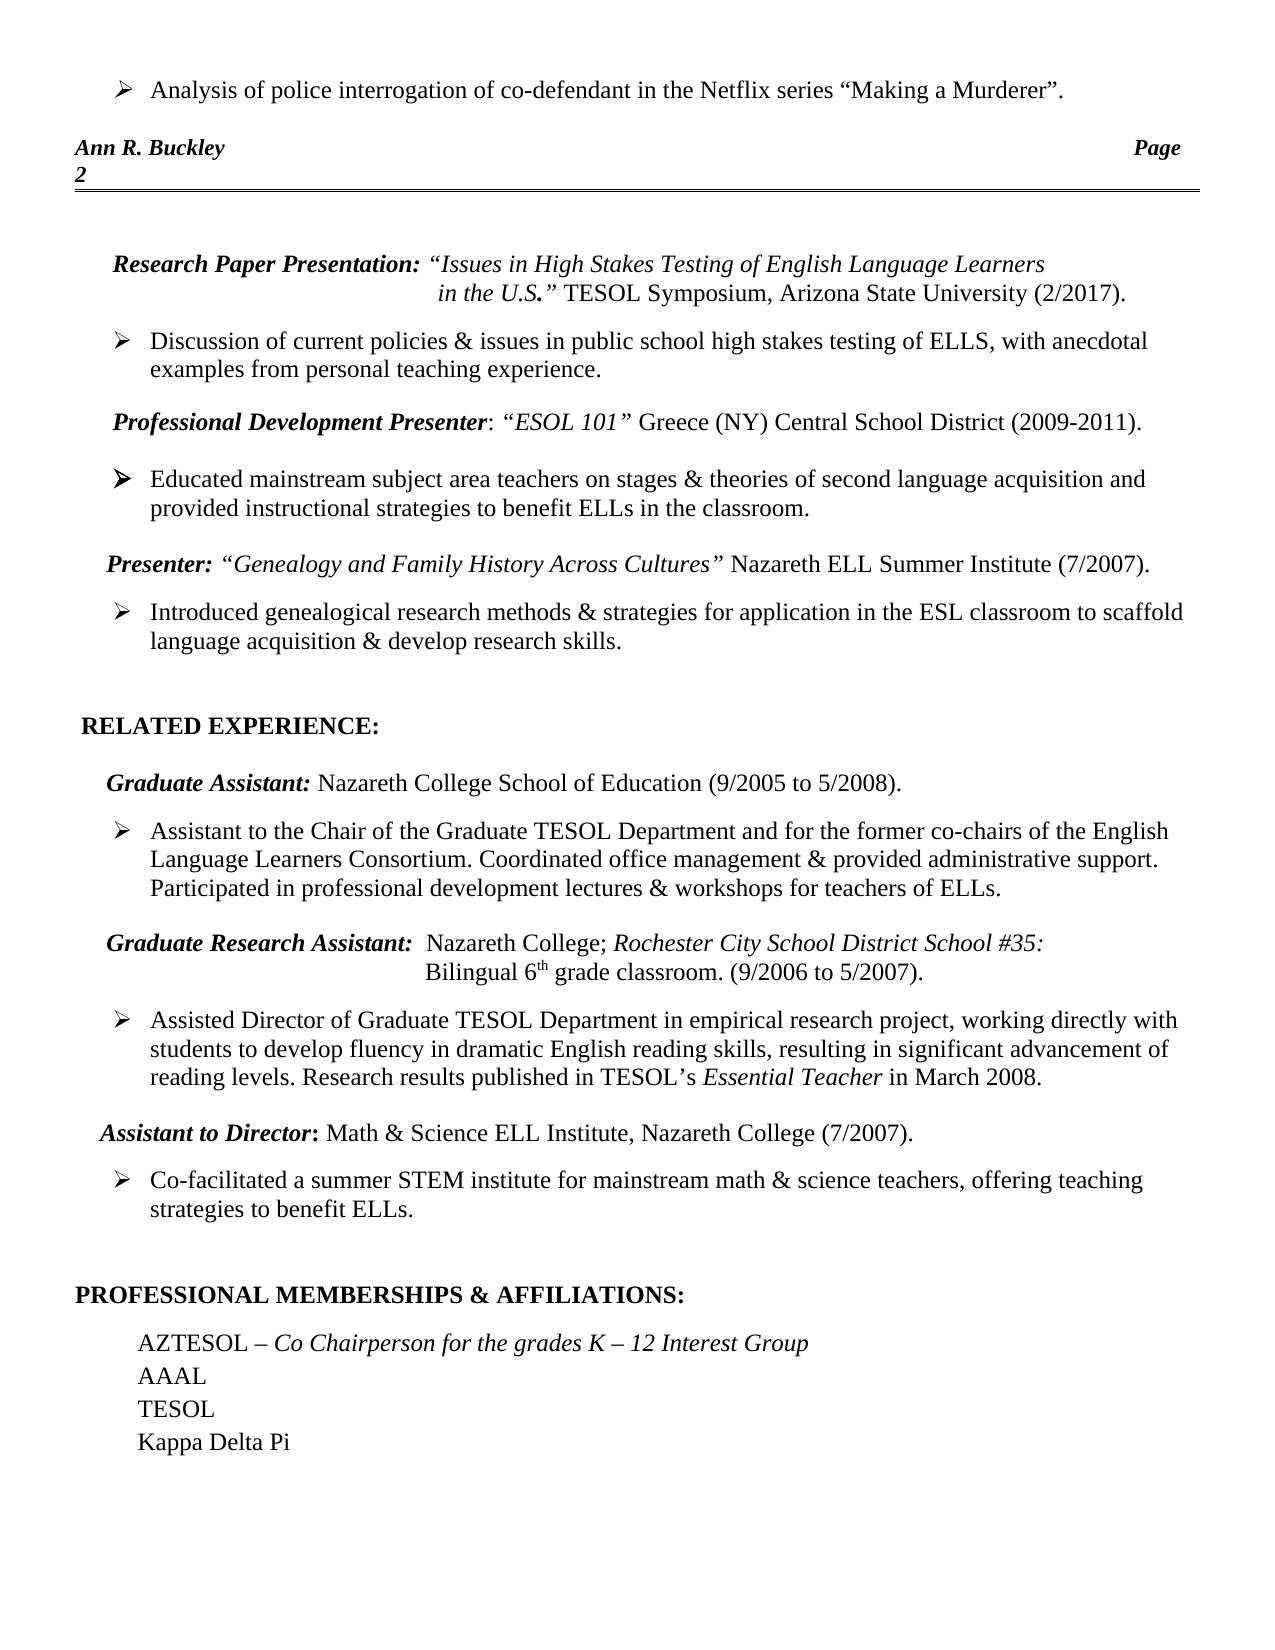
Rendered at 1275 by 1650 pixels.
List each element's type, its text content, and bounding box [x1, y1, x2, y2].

text RELATED EXPERIENCE: [75, 711, 1200, 740]
list Discussion of current policies & issues in public school high stakes testing of ELLS, with anecdotal examples from personal teaching experience. [112, 326, 1200, 383]
list Educated mainstream subject area teachers on stages & theories of second language acquisition and provided instructional strategies to benefit ELLs in the classroom. [112, 464, 1200, 522]
text AAAL [75, 1361, 1200, 1389]
text Graduate Research Assistant: Nazareth College; Rochester City School District School #35: [75, 928, 1200, 957]
text Presenter: “Genealogy and Family History Across Cultures” Nazareth ELL Summer Institute (7/2007). [75, 549, 1200, 578]
text Assistant to Director: Math & Science ELL Institute, Nazareth College (7/2007). [75, 1118, 1200, 1146]
text Kappa Delta Pi [75, 1427, 1200, 1456]
text Professional Development Presenter: “ESOL 101” Greece (NY) Central School District (2009-2011). [112, 407, 1200, 436]
text Bilingual 6th grade classroom. (9/2006 to 5/2007). [75, 957, 1200, 986]
text PROFESSIONAL MEMBERSHIPS & AFFILIATIONS: [75, 1280, 1200, 1308]
text AZTESOL – Co Chairperson for the grades K – 12 Interest Group [75, 1328, 1200, 1356]
text in the U.S.” TESOL Symposium, Arizona State University (2/2017). [75, 278, 1200, 307]
text TESOL [75, 1394, 1200, 1422]
text Research Paper Presentation: “Issues in High Stakes Testing of English Language Learners [75, 249, 1200, 278]
text Ann R. Buckley Page 2 [75, 134, 1200, 189]
list Analysis of police interrogation of co-defendant in the Netflix series “Making a Murderer”. [112, 75, 1200, 104]
list Assisted Director of Graduate TESOL Department in empirical research project, working directly with students to develop fluency in dramatic English reading skills, resulting in significant advancement of reading levels. Research results published in TESOL’s Essential Teacher in March 2008. [112, 1005, 1200, 1091]
list Co-facilitated a summer STEM institute for mainstream math & science teachers, offering teaching strategies to benefit ELLs. [112, 1166, 1200, 1223]
text Graduate Assistant: Nazareth College School of Education (9/2005 to 5/2008). [75, 768, 1200, 797]
list Assistant to the Chair of the Graduate TESOL Department and for the former co-chairs of the English Language Learners Consortium. Coordinated office management & provided administrative support. Participated in professional development lectures & workshops for teachers of ELLs. [112, 816, 1200, 902]
list Introduced genealogical research methods & strategies for application in the ESL classroom to scaffold language acquisition & develop research skills. [112, 597, 1200, 655]
